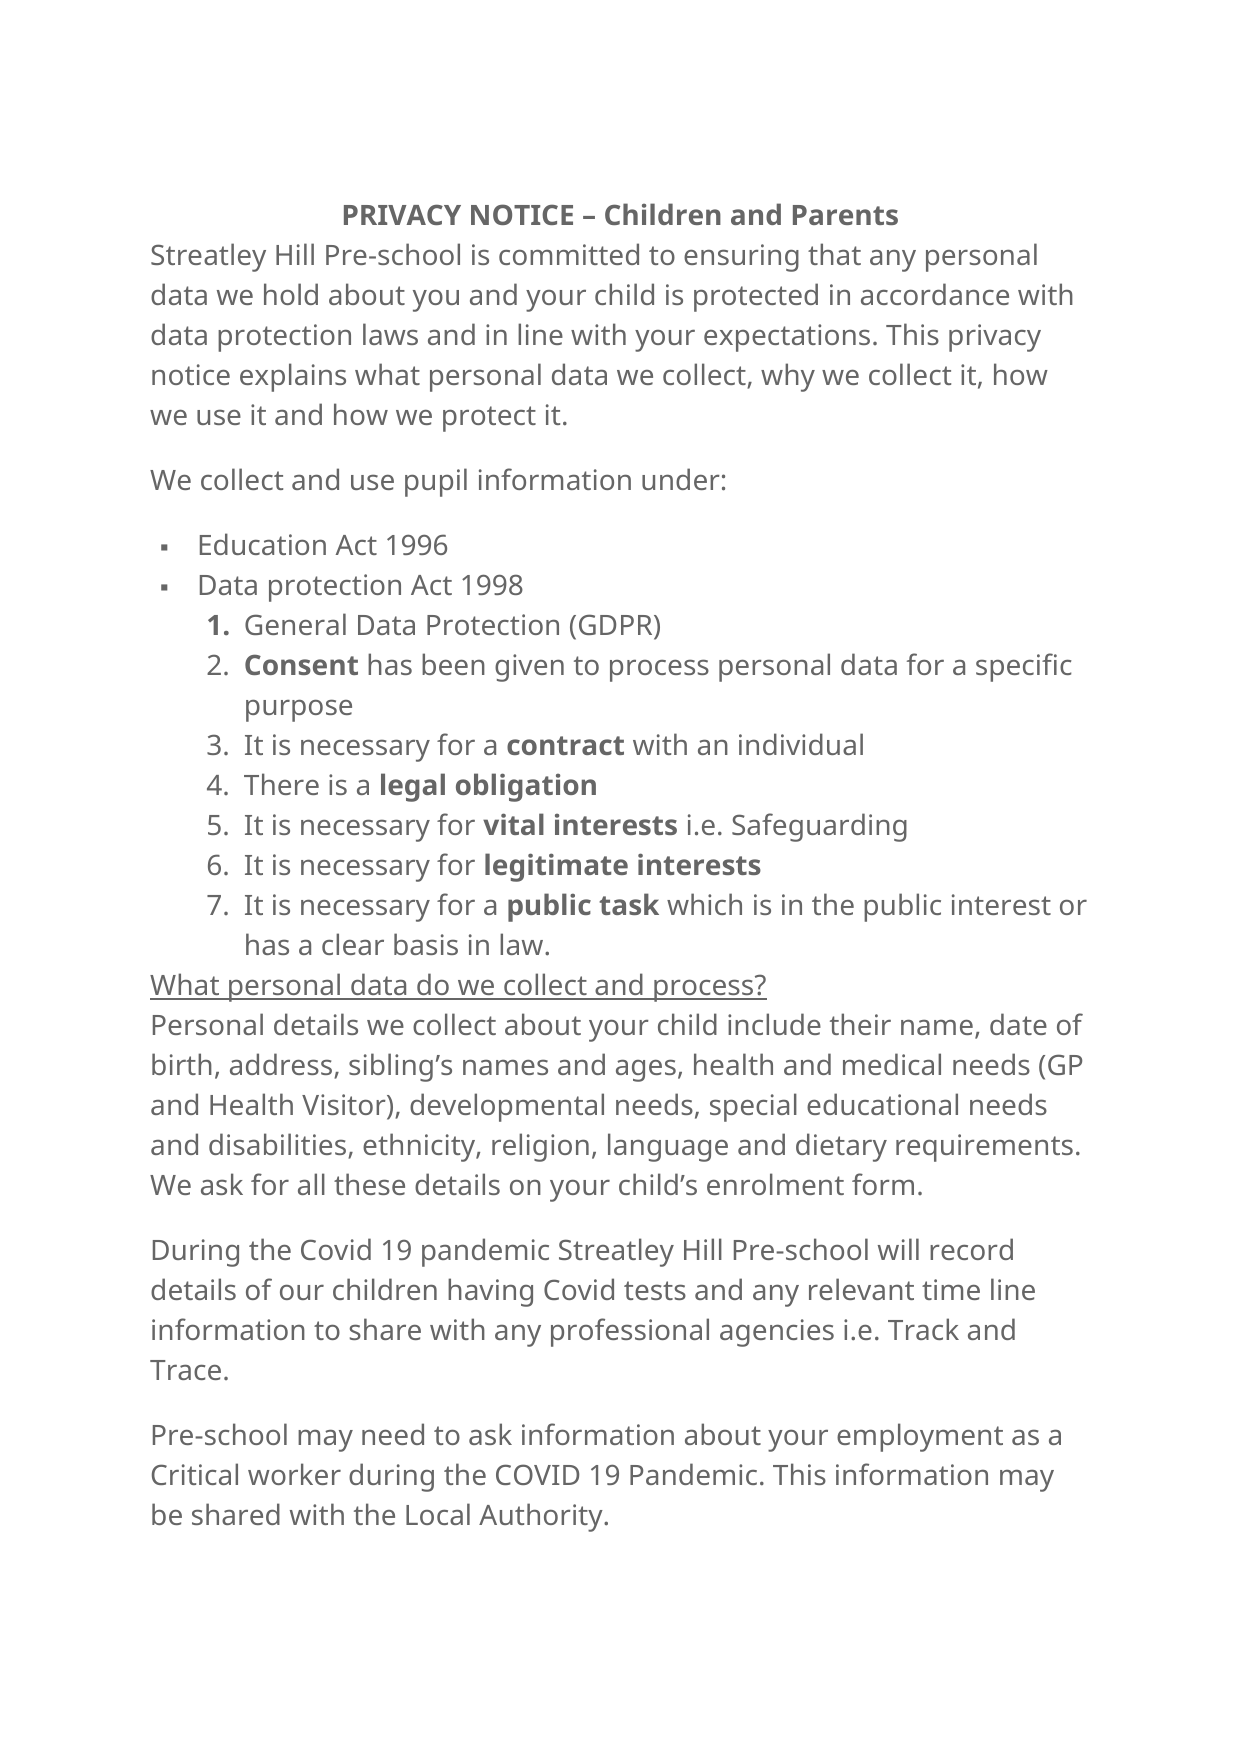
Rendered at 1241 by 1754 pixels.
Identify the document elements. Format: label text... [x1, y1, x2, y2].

text We collect and use pupil information under: [150, 459, 1090, 499]
list There is a legal obligation [206, 764, 1090, 804]
text During the Covid 19 pandemic Streatley Hill Pre-school will record details of our children having Covid tests and any relevant time line information to share with any professional agencies i.e. Track and Trace. [150, 1229, 1090, 1389]
list General Data Protection (GDPR) [206, 604, 1090, 644]
list Data protection Act 1998 [159, 564, 1090, 604]
list It is necessary for vital interests i.e. Safeguarding [206, 804, 1090, 844]
text Pre-school may need to ask information about your employment as a Critical worker during the COVID 19 Pandemic. This information may be shared with the Local Authority. [150, 1414, 1090, 1534]
text What personal data do we collect and process? [150, 964, 1090, 1004]
text Streatley Hill Pre-school is committed to ensuring that any personal data we hold about you and your child is protected in accordance with data protection laws and in line with your expectations. This privacy notice explains what personal data we collect, why we collect it, how we use it and how we protect it. [150, 234, 1090, 434]
list Consent has been given to process personal data for a specific purpose [206, 644, 1090, 724]
list It is necessary for legitimate interests [206, 844, 1090, 884]
text Personal details we collect about your child include their name, date of birth, address, sibling’s names and ages, health and medical needs (GP and Health Visitor), developmental needs, special educational needs and disabilities, ethnicity, religion, language and dietary requirements. We ask for all these details on your child’s enrolment form. [150, 1004, 1090, 1204]
list It is necessary for a public task which is in the public interest or has a clear basis in law. [206, 884, 1090, 964]
list It is necessary for a contract with an individual [206, 724, 1090, 764]
text PRIVACY NOTICE – Children and Parents [150, 194, 1090, 234]
list Education Act 1996 [159, 524, 1090, 564]
